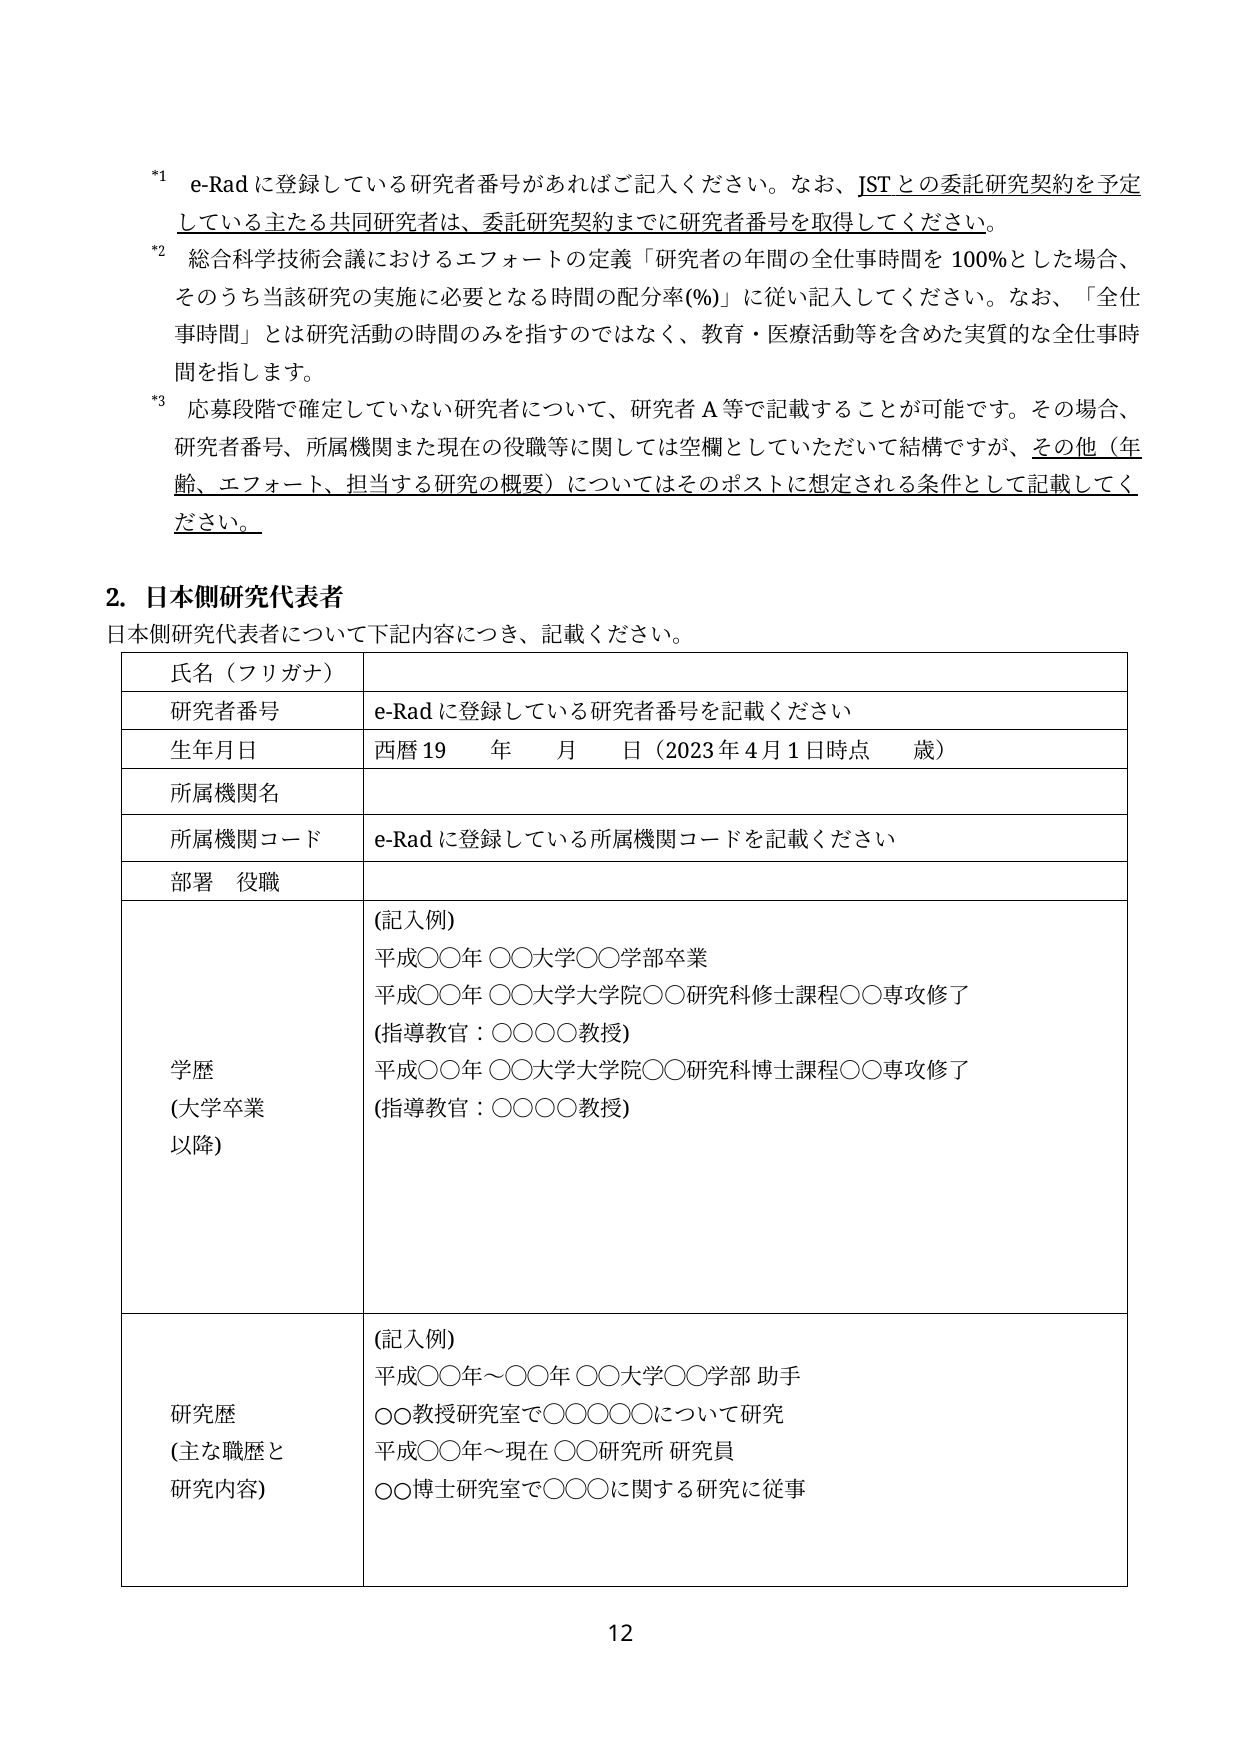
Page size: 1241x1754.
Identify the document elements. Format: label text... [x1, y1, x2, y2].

table_header 氏名（フリガナ） [122, 653, 363, 691]
text *1 e-Radに登録している研究者番号があればご記入ください。なお、JSTとの委託研究契約を予定している主たる共同研究者は、委託研究契約までに研究者番号を取得してください。 [151, 164, 1141, 239]
table_cell 西暦19 年 月 日（2023年4月1日時点 歳） [364, 730, 1127, 768]
table_cell e-Radに登録している研究者番号を記載ください [364, 692, 1127, 729]
table_cell 所属機関名 [122, 769, 363, 814]
table_cell 学歴 (大学卒業 以降) [122, 901, 363, 1313]
table_cell (記入例) 平成◯◯年 ◯◯大学◯◯学部卒業 平成◯◯年 ◯◯大学大学院○○研究科修士課程○○専攻修了 (指導教官：○○○○教授) 平成○○年 ◯◯大学大学院◯◯研究科博士課程○○専攻修了 (指導教官：○○○○教授) [364, 901, 1127, 1313]
table_header [364, 653, 1127, 691]
table_cell 所属機関コード [122, 815, 363, 861]
table_cell [364, 862, 1127, 900]
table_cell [364, 1314, 1127, 1586]
text *2 総合科学技術会議におけるエフォートの定義「研究者の年間の全仕事時間を100%とした場合、そのうち当該研究の実施に必要となる時間の配分率(%)」に従い記入してください。なお、「全仕事時間」とは研究活動の時間のみを指すのではなく、教育・医療活動等を含めた実質的な全仕事時間を指します。 [151, 239, 1141, 389]
table_cell 研究歴 (主な職歴と 研究内容) [122, 1314, 363, 1586]
table_cell e-Radに登録している所属機関コードを記載ください [364, 815, 1127, 861]
table_cell 部署 役職 [122, 862, 363, 900]
table_cell [364, 769, 1127, 814]
table_cell 生年月日 [122, 730, 363, 768]
text 2．日本側研究代表者 [106, 577, 1141, 614]
table_cell 研究者番号 [122, 692, 363, 729]
text *3 応募段階で確定していない研究者について、研究者A等で記載することが可能です。その場合、研究者番号、所属機関また現在の役職等に関しては空欄としていただいて結構ですが、その他（年齢、エフォート、担当する研究の概要）についてはそのポストに想定される条件として記載してください。 [151, 389, 1141, 539]
text 日本側研究代表者について下記内容につき、記載ください。 [106, 614, 1141, 652]
